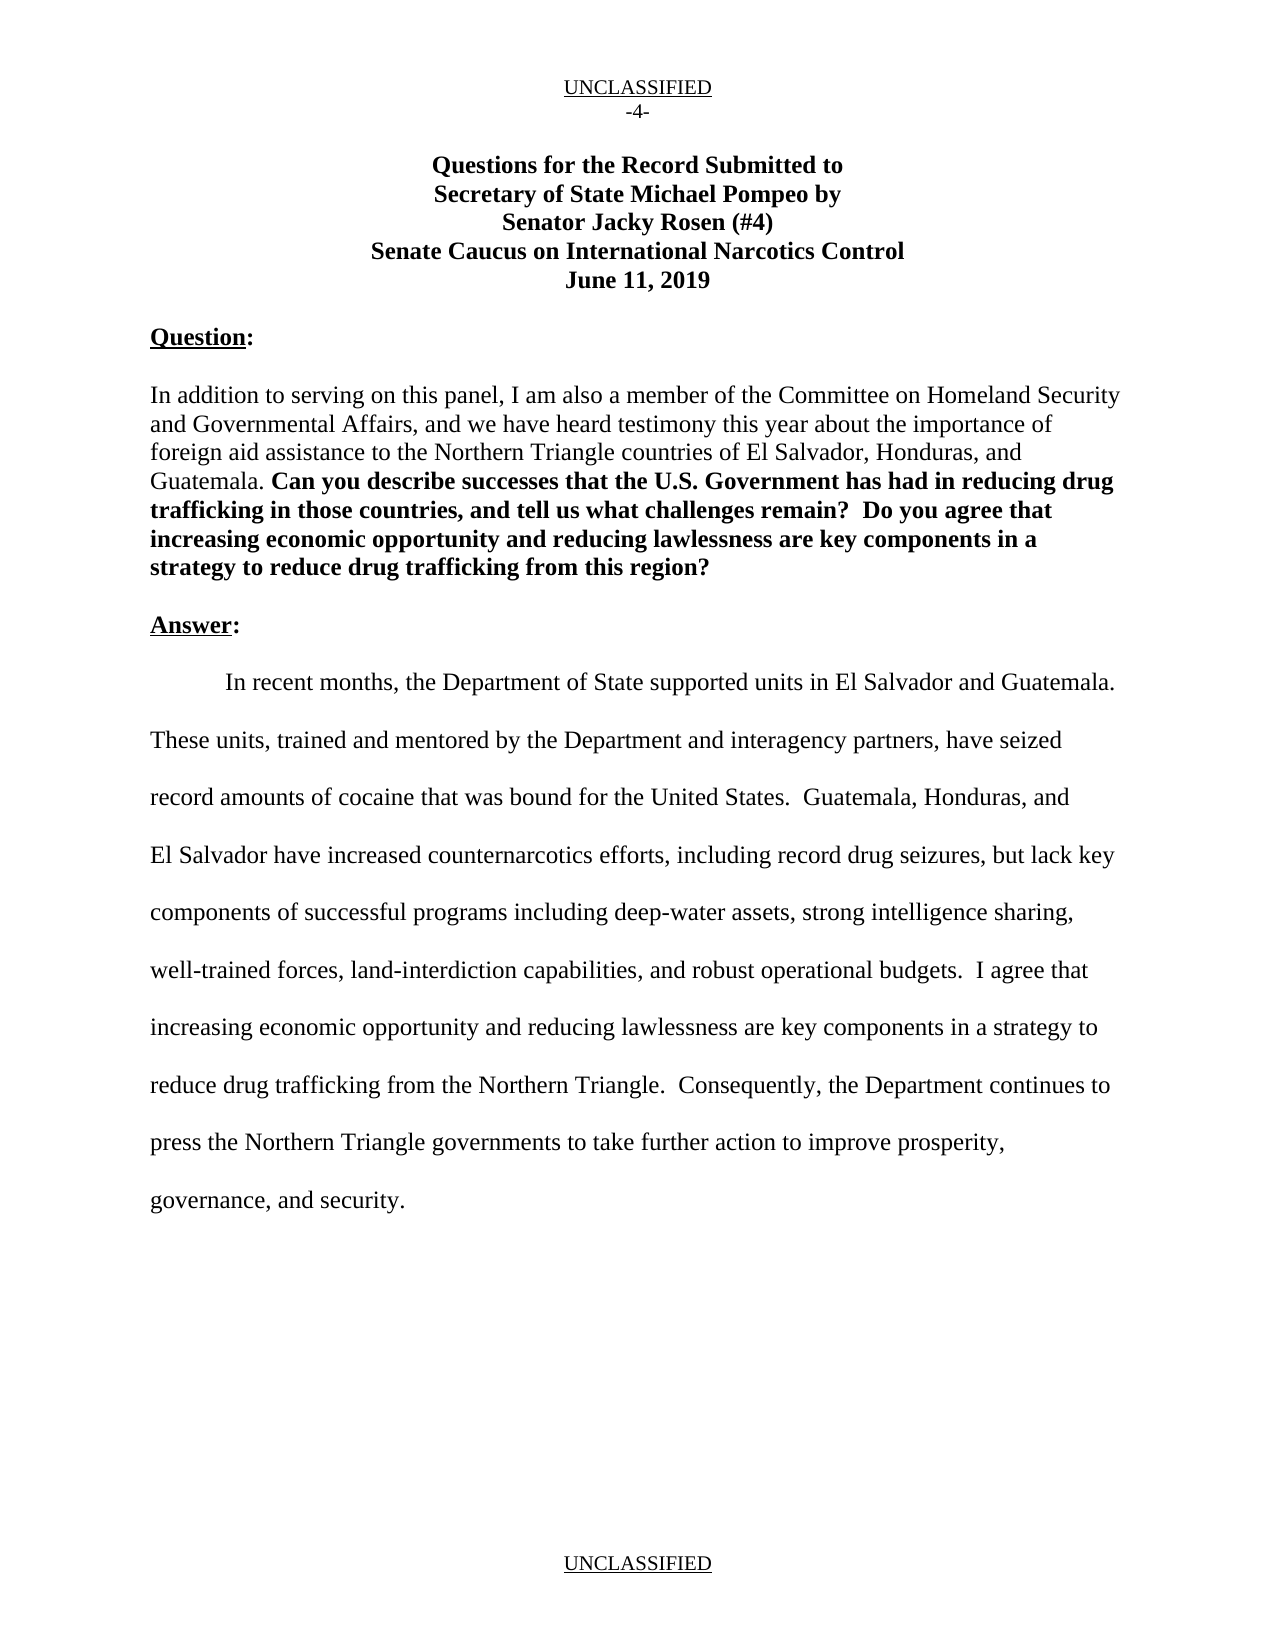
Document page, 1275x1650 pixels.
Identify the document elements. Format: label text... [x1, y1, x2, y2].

text Answer: [150, 610, 1125, 639]
text In addition to serving on this panel, I am also a member of the Committee on Homeland Security and Governmental Affairs, and we have heard testimony this year about the importance of foreign aid assistance to the Northern Triangle countries of El Salvador, Honduras, and Guatemala. Can you describe successes that the U.S. Government has had in reducing drug trafficking in those countries, and tell us what challenges remain? Do you agree that increasing economic opportunity and reducing lawlessness are key components in a strategy to reduce drug trafficking from this region? [150, 380, 1125, 581]
text Question: [150, 322, 1125, 351]
text In recent months, the Department of State supported units in El Salvador and Guatemala. These units, trained and mentored by the Department and interagency partners, have seized record amounts of cocaine that was bound for the United States. Guatemala, Honduras, and El Salvador have increased counternarcotics efforts, including record drug seizures, but lack key components of successful programs including deep-water assets, strong intelligence sharing, well-trained forces, land-interdiction capabilities, and robust operational budgets. I agree that increasing economic opportunity and reducing lawlessness are key components in a strategy to reduce drug trafficking from the Northern Triangle. Consequently, the Department continues to press the Northern Triangle governments to take further action to improve prosperity, governance, and security. [150, 667, 1125, 1214]
text Questions for the Record Submitted to Secretary of State Michael Pompeo by Senator Jacky Rosen (#4) Senate Caucus on International Narcotics Control June 11, 2019 [150, 150, 1125, 294]
